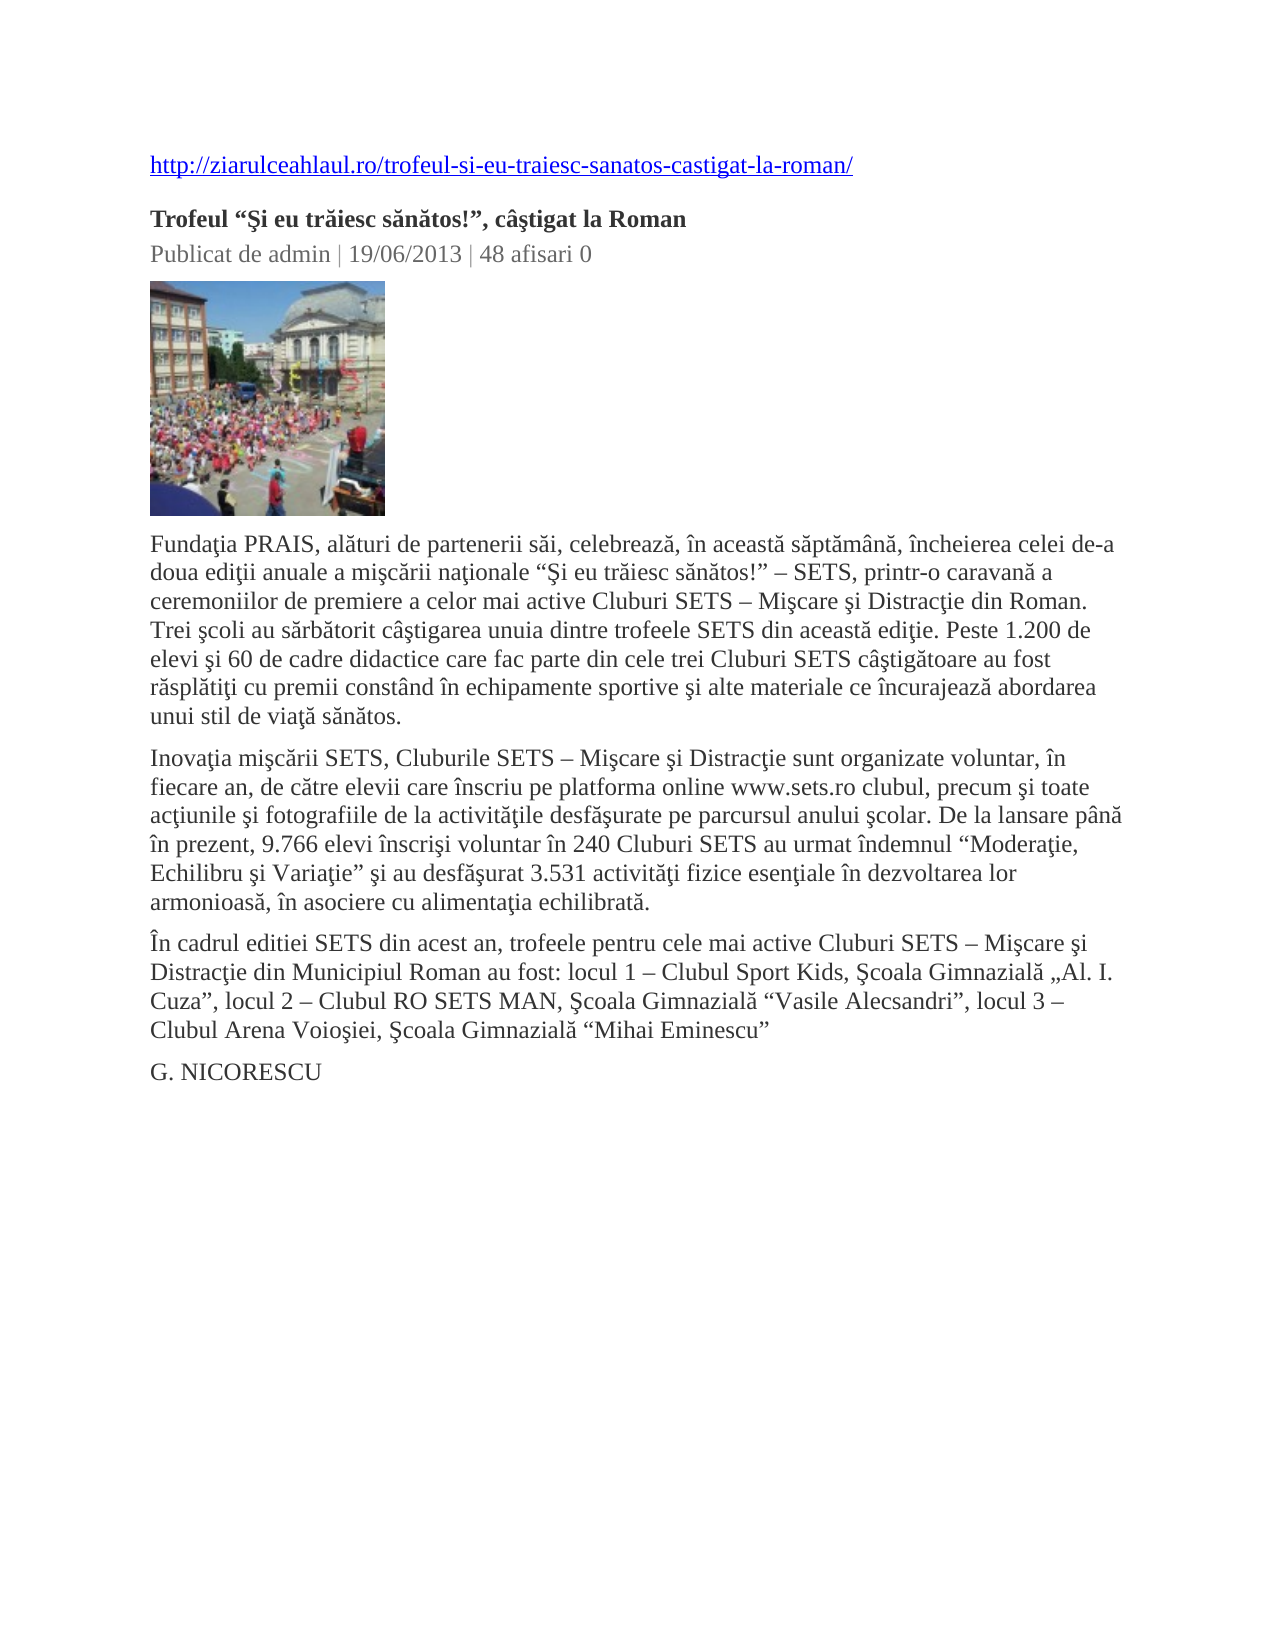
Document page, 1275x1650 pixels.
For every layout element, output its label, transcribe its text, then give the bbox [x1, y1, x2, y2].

text În cadrul editiei SETS din acest an, trofeele pentru cele mai active Cluburi SETS – Mişcare şi Distracţie din Municipiul Roman au fost: locul 1 – Clubul Sport Kids, Şcoala Gimnazială „Al. I. Cuza”, locul 2 – Clubul RO SETS MAN, Şcoala Gimnazială “Vasile Alecsandri”, locul 3 – Clubul Arena Voioşiei, Şcoala Gimnazială “Mihai Eminescu” [150, 928, 1125, 1043]
picture [150, 281, 385, 516]
text Inovaţia mişcării SETS, Cluburile SETS – Mişcare şi Distracţie sunt organizate voluntar, în fiecare an, de către elevii care înscriu pe platforma online www.sets.ro clubul, precum şi toate acţiunile şi fotografiile de la activităţile desfăşurate pe parcursul anului şcolar. De la lansare până în prezent, 9.766 elevi înscrişi voluntar în 240 Cluburi SETS au urmat îndemnul “Moderaţie, Echilibru şi Variaţie” şi au desfăşurat 3.531 activităţi fizice esenţiale în dezvoltarea lor armonioasă, în asociere cu alimentaţia echilibrată. [150, 743, 1125, 916]
text Fundaţia PRAIS, alături de partenerii săi, celebrează, în această săptămână, încheierea celei de-a doua ediţii anuale a mişcării naţionale “Şi eu trăiesc sănătos!” – SETS, printr-o caravană a ceremoniilor de premiere a celor mai active Cluburi SETS – Mişcare şi Distracţie din Roman. Trei şcoli au sărbătorit câştigarea unuia dintre trofeele SETS din această ediţie. Peste 1.200 de elevi şi 60 de cadre didactice care fac parte din cele trei Cluburi SETS câştigătoare au fost răsplătiţi cu premii constând în echipamente sportive şi alte materiale ce încurajează abordarea unui stil de viaţă sănătos. [150, 529, 1125, 730]
text Trofeul “Şi eu trăiesc sănătos!”, câştigat la Roman [150, 204, 1125, 233]
text http://ziarulceahlaul.ro/trofeul-si-eu-traiesc-sanatos-castigat-la-roman/ [150, 150, 1125, 179]
text G. NICORESCU [150, 1057, 1125, 1085]
text Publicat de admin | 19/06/2013 | 48 afisari 0 [150, 239, 1125, 268]
